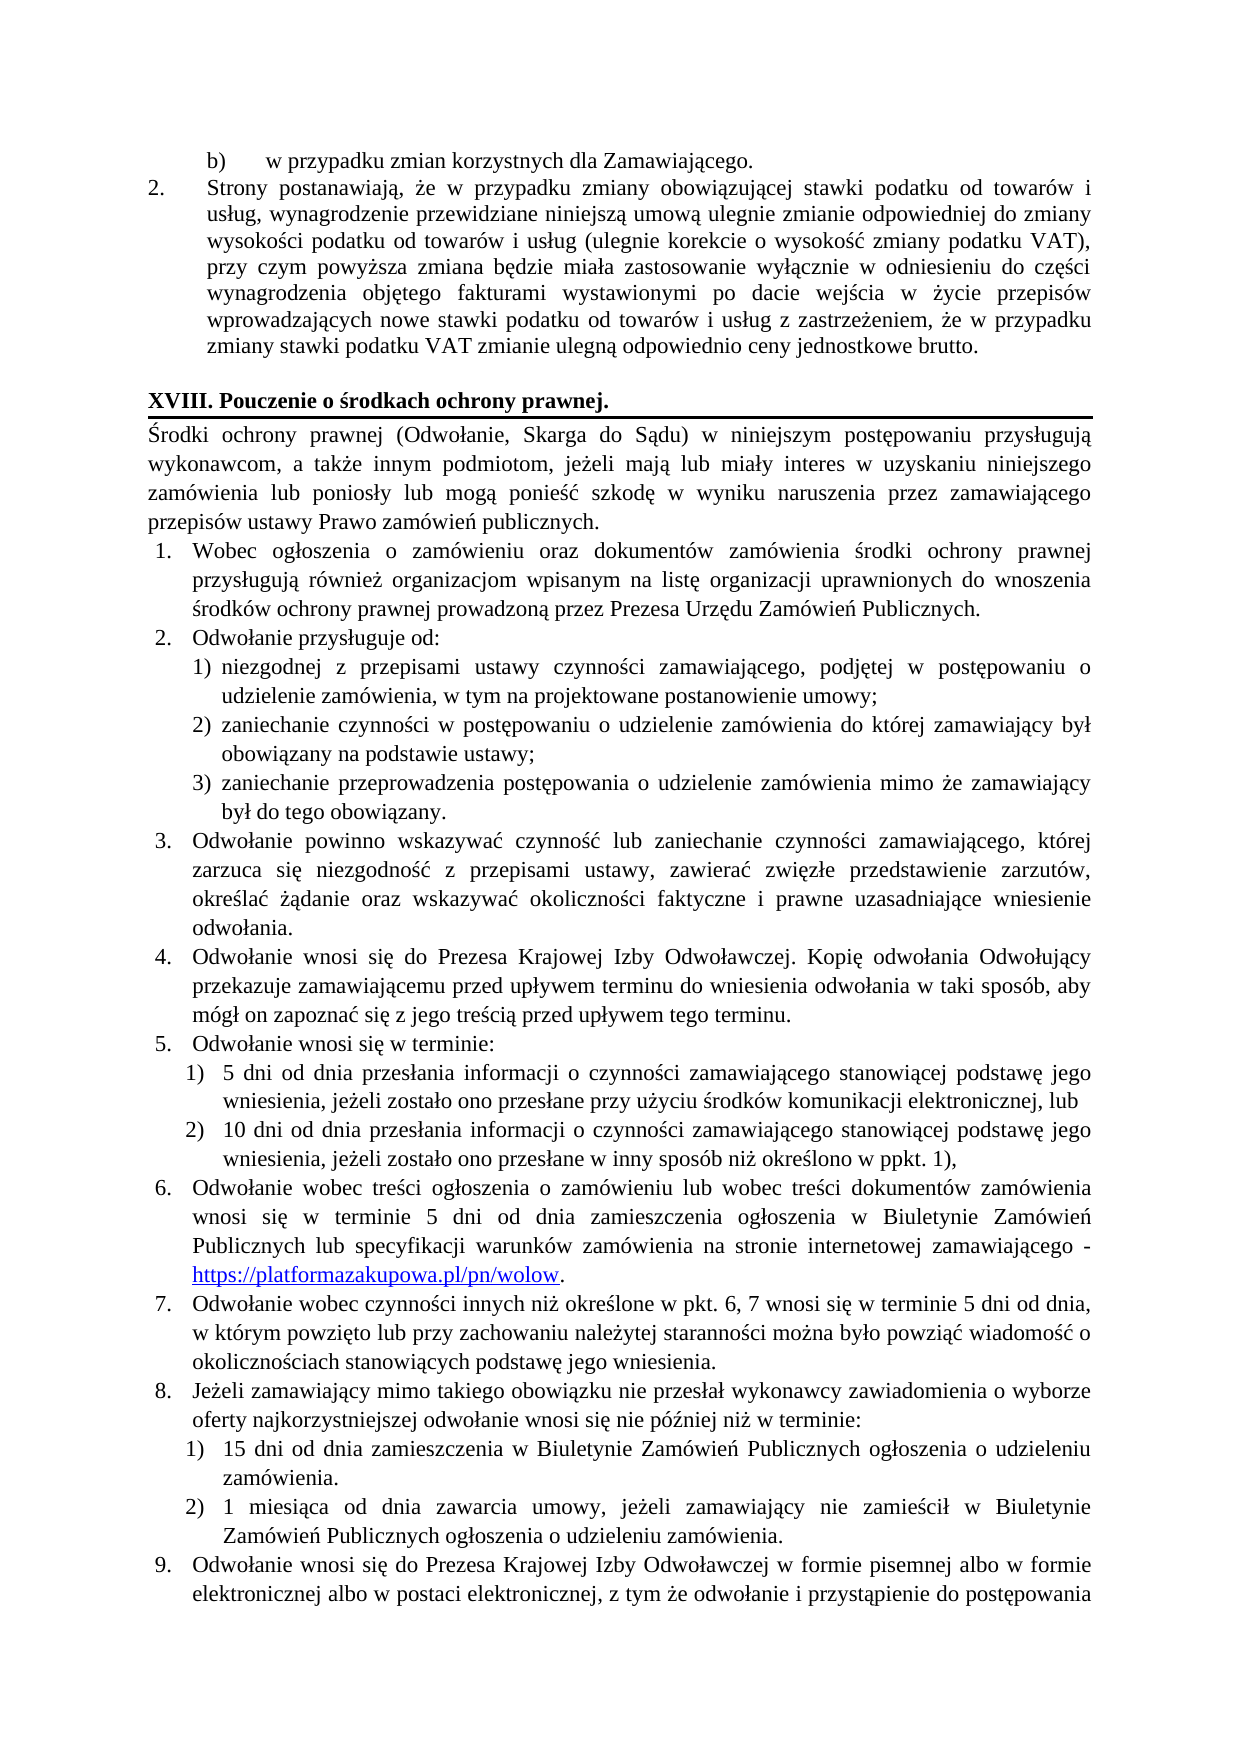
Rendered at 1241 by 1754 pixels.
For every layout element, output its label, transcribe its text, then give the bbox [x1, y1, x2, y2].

list Strony postanawiają, że w przypadku zmiany obowiązującej stawki podatku od towarów i usług, wynagrodzenie przewidziane niniejszą umową ulegnie zmianie odpowiedniej do zmiany wysokości podatku od towarów i usług (ulegnie korekcie o wysokość zmiany podatku VAT), przy czym powyższa zmiana będzie miała zastosowanie wyłącznie w odniesieniu do części wynagrodzenia objętego fakturami wystawionymi po dacie wejścia w życie przepisów wprowadzających nowe stawki podatku od towarów i usług z zastrzeżeniem, że w przypadku zmiany stawki podatku VAT zmianie ulegną odpowiednio ceny jednostkowe brutto. [148, 174, 1093, 358]
list Odwołanie wobec treści ogłoszenia o zamówieniu lub wobec treści dokumentów zamówienia wnosi się w terminie 5 dni od dnia zamieszczenia ogłoszenia w Biuletynie Zamówień Publicznych lub specyfikacji warunków zamówienia na stronie internetowej zamawiającego - https://platformazakupowa.pl/pn/wolow. [154, 1174, 1093, 1288]
list 5 dni od dnia przesłania informacji o czynności zamawiającego stanowiącej podstawę jego wniesienia, jeżeli zostało ono przesłane przy użyciu środków komunikacji elektronicznej, lub [185, 1059, 1093, 1114]
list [154, 1551, 1093, 1606]
text XVIII. Pouczenie o środkach ochrony prawnej. [148, 387, 1093, 416]
list 10 dni od dnia przesłania informacji o czynności zamawiającego stanowiącej podstawę jego wniesienia, jeżeli zostało ono przesłane w inny sposób niż określono w ppkt. 1), [185, 1117, 1093, 1172]
list w przypadku zmian korzystnych dla Zamawiającego. [207, 148, 1093, 174]
list 1 miesiąca od dnia zawarcia umowy, jeżeli zamawiający nie zamieścił w Biuletynie Zamówień Publicznych ogłoszenia o udzieleniu zamówienia. [185, 1493, 1093, 1548]
list Wobec ogłoszenia o zamówieniu oraz dokumentów zamówienia środki ochrony prawnej przysługują również organizacjom wpisanym na listę organizacji uprawnionych do wnoszenia środków ochrony prawnej prowadzoną przez Prezesa Urzędu Zamówień Publicznych. [154, 537, 1093, 622]
list Odwołanie powinno wskazywać czynność lub zaniechanie czynności zamawiającego, której zarzuca się niezgodność z przepisami ustawy, zawierać zwięzłe przedstawienie zarzutów, określać żądanie oraz wskazywać okoliczności faktyczne i prawne uzasadniające wniesienie odwołania. [154, 827, 1093, 940]
list Odwołanie wobec czynności innych niż określone w pkt. 6, 7 wnosi się w terminie 5 dni od dnia, w którym powzięto lub przy zachowaniu należytej staranności można było powziąć wiadomość o okolicznościach stanowiących podstawę jego wniesienia. [154, 1290, 1093, 1374]
list Odwołanie przysługuje od: [154, 624, 1093, 651]
list zaniechanie przeprowadzenia postępowania o udzielenie zamówienia mimo że zamawiający był do tego obowiązany. [192, 769, 1093, 824]
list Odwołanie wnosi się w terminie: [154, 1030, 1093, 1056]
list Jeżeli zamawiający mimo takiego obowiązku nie przesłał wykonawcy zawiadomienia o wyborze oferty najkorzystniejszej odwołanie wnosi się nie później niż w terminie: [154, 1377, 1093, 1432]
list 15 dni od dnia zamieszczenia w Biuletynie Zamówień Publicznych ogłoszenia o udzieleniu zamówienia. [185, 1435, 1093, 1490]
list Odwołanie wnosi się do Prezesa Krajowej Izby Odwoławczej. Kopię odwołania Odwołujący przekazuje zamawiającemu przed upływem terminu do wniesienia odwołania w taki sposób, aby mógł on zapoznać się z jego treścią przed upływem tego terminu. [154, 943, 1093, 1027]
list niezgodnej z przepisami ustawy czynności zamawiającego, podjętej w postępowaniu o udzielenie zamówienia, w tym na projektowane postanowienie umowy; [192, 653, 1093, 708]
text Środki ochrony prawnej (Odwołanie, Skarga do Sądu) w niniejszym postępowaniu przysługują wykonawcom, a także innym podmiotom, jeżeli mają lub miały interes w uzyskaniu niniejszego zamówienia lub poniosły lub mogą ponieść szkodę w wyniku naruszenia przez zamawiającego przepisów ustawy Prawo zamówień publicznych. [148, 422, 1093, 535]
list zaniechanie czynności w postępowaniu o udzielenie zamówienia do której zamawiający był obowiązany na podstawie ustawy; [192, 711, 1093, 766]
